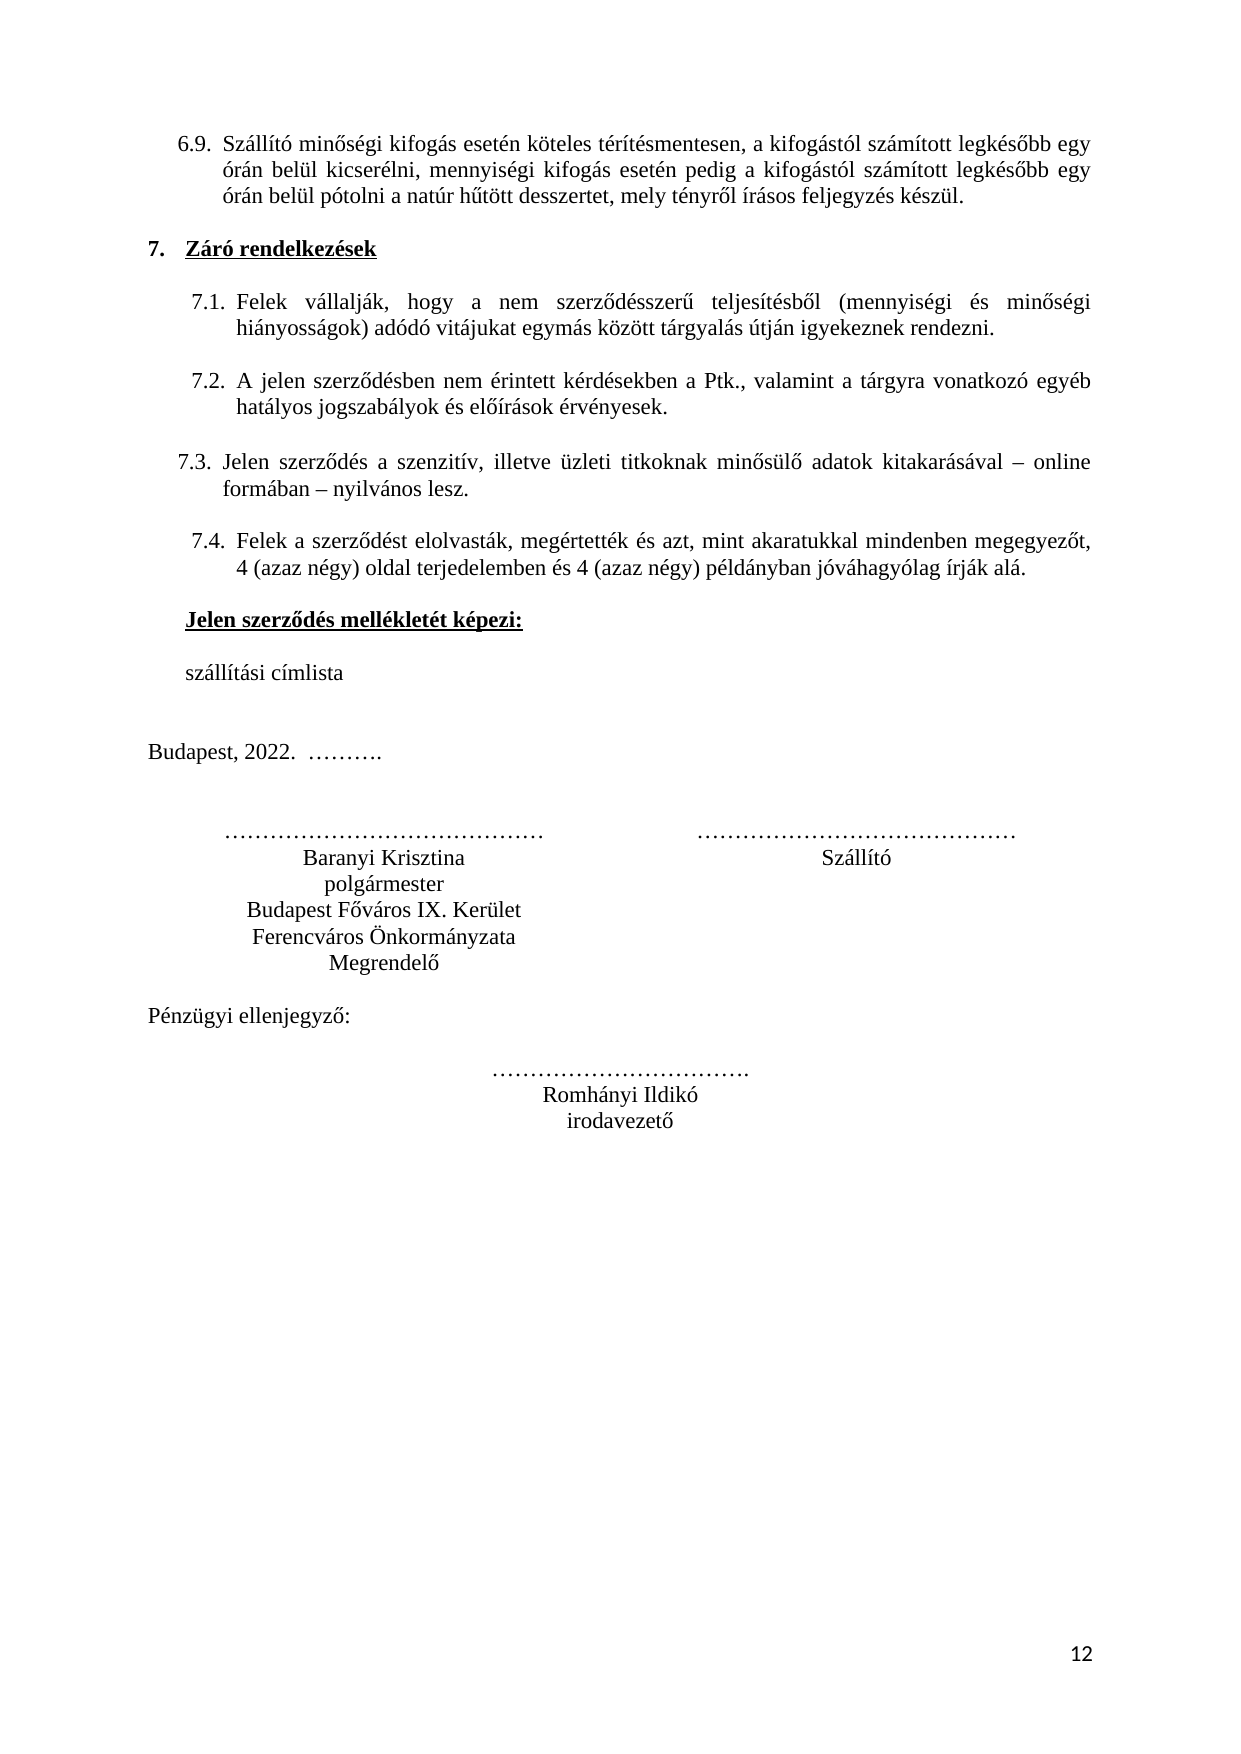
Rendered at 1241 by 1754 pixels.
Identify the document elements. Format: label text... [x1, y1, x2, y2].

text Jelen szerződés mellékletét képezi: [185, 607, 1093, 633]
table_header …………………………………… Szállító [620, 818, 1093, 1002]
list Záró rendelkezések [148, 235, 1093, 262]
text Budapest, 2022. ………. [148, 738, 1093, 765]
text Pénzügyi ellenjegyző: [148, 1002, 1093, 1028]
table_header …………………………………… Baranyi Krisztina polgármester Budapest Főváros IX. Kerület Ferencváros Önkormányzata Megrendelő [148, 818, 620, 1002]
list Felek vállalják, hogy a nem szerződésszerű teljesítésből (mennyiségi és minőségi hiányosságok) adódó vitájukat egymás között tárgyalás útján igyekeznek rendezni. [191, 288, 1093, 341]
text Romhányi Ildikó [148, 1081, 1093, 1107]
list Jelen szerződés a szenzitív, illetve üzleti titkoknak minősülő adatok kitakarásával – online formában – nyilvános lesz. [177, 448, 1093, 501]
list A jelen szerződésben nem érintett kérdésekben a Ptk., valamint a tárgyra vonatkozó egyéb hatályos jogszabályok és előírások érvényesek. [191, 367, 1093, 420]
text irodavezető [148, 1107, 1093, 1134]
text ……………………………. [148, 1054, 1093, 1081]
list Szállító minőségi kifogás esetén köteles térítésmentesen, a kifogástól számított legkésőbb egy órán belül kicserélni, mennyiségi kifogás esetén pedig a kifogástól számított legkésőbb egy órán belül pótolni a natúr hűtött desszertet, mely tényről írásos feljegyzés készül. [177, 130, 1093, 209]
text szállítási címlista [185, 659, 1093, 686]
list Felek a szerződést elolvasták, megértették és azt, mint akaratukkal mindenben megegyezőt, 4 (azaz négy) oldal terjedelemben és 4 (azaz négy) példányban jóváhagyólag írják alá. [191, 527, 1093, 580]
